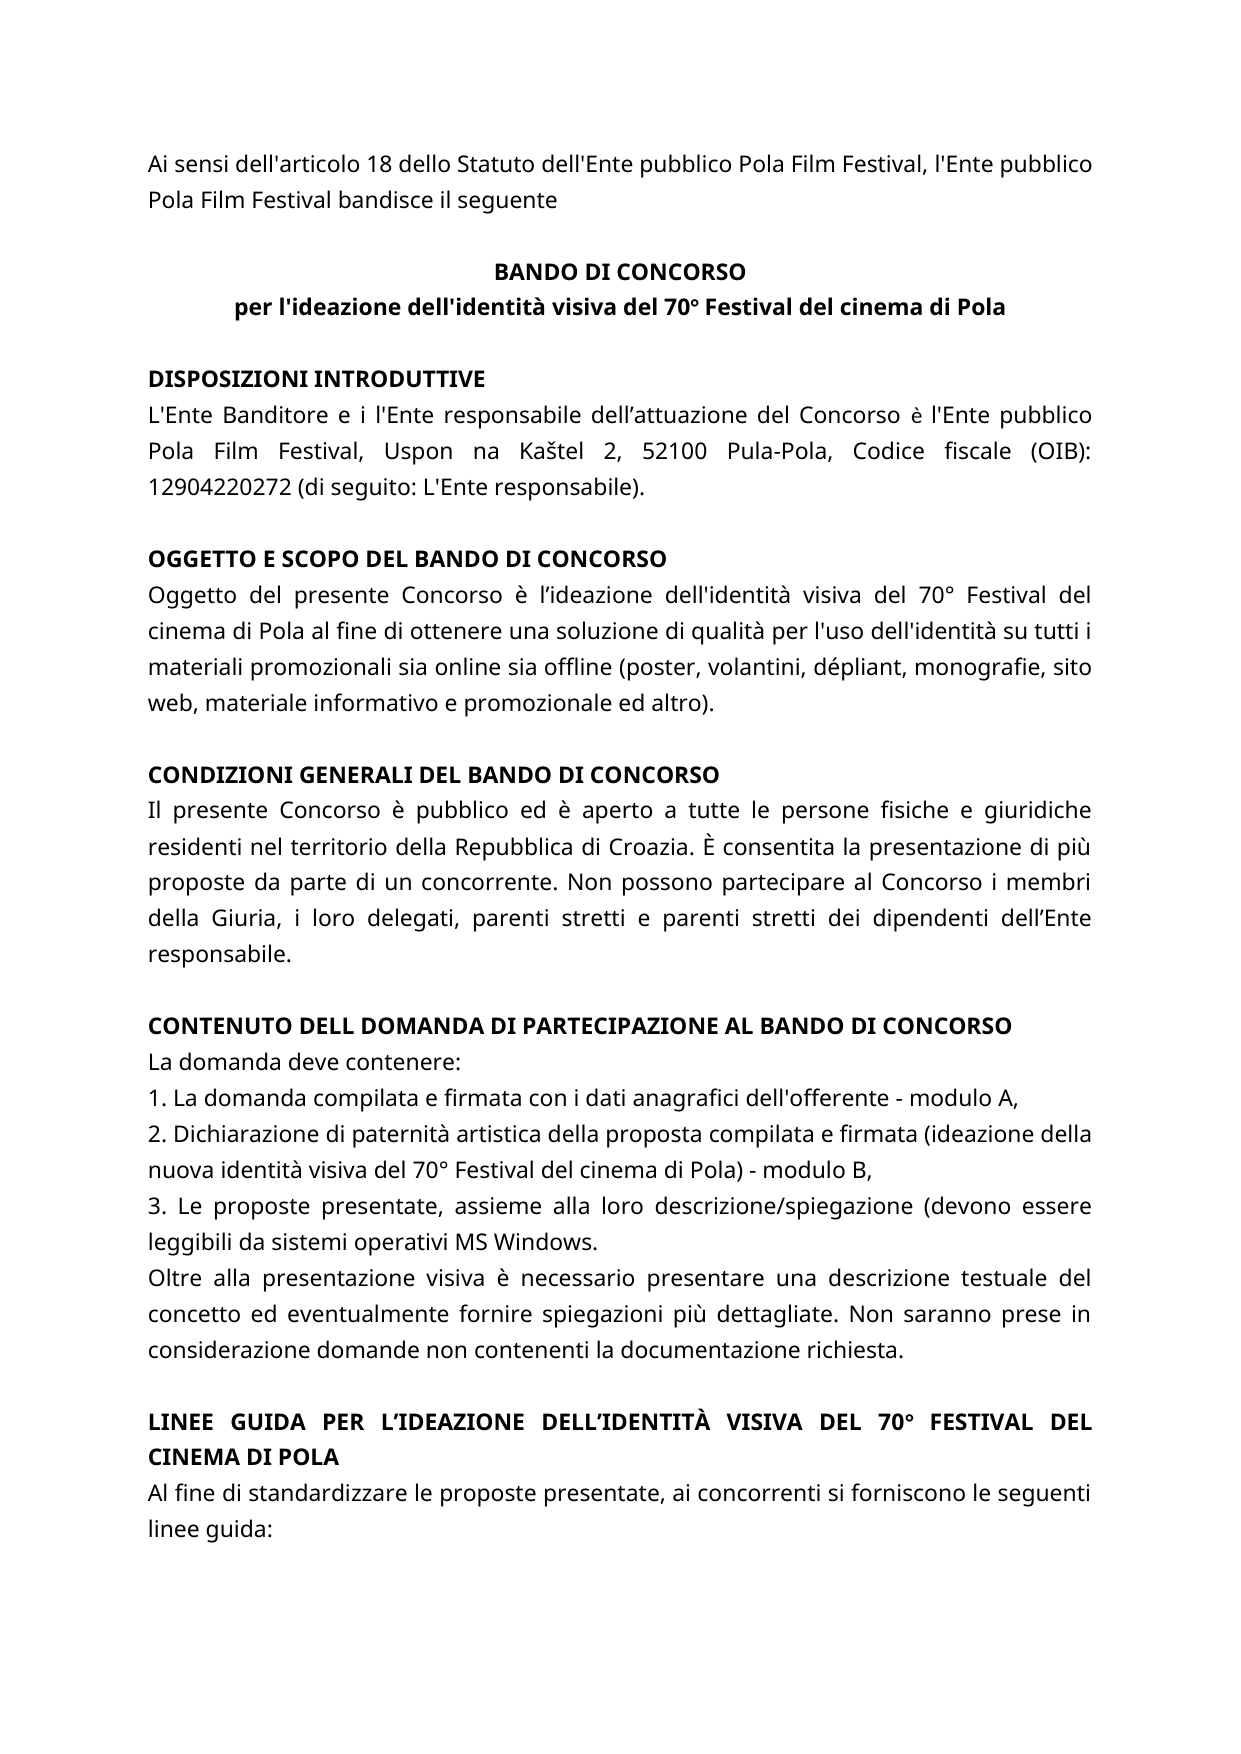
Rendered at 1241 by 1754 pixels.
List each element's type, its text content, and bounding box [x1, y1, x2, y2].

text La domanda deve contenere: [148, 1046, 1093, 1077]
text Oltre alla presentazione visiva è necessario presentare una descrizione testuale del concetto ed eventualmente fornire spiegazioni più dettagliate. Non saranno prese in considerazione domande non contenenti la documentazione richiesta. [148, 1262, 1093, 1365]
text OGGETTO E SCOPO DEL BANDO DI CONCORSO [148, 543, 1093, 574]
text 2. Dichiarazione di paternità artistica della proposta compilata e firmata (ideazione della nuova identità visiva del 70° Festival del cinema di Pola) - modulo B, [148, 1118, 1093, 1185]
text LINEE GUIDA PER L’IDEAZIONE DELL’IDENTITÀ VISIVA DEL 70° FESTIVAL DEL CINEMA DI POLA [148, 1405, 1093, 1473]
text DISPOSIZIONI INTRODUTTIVE [148, 363, 1093, 394]
text CONDIZIONI GENERALI DEL BANDO DI CONCORSO [148, 758, 1093, 790]
text Oggetto del presente Concorso è l’ideazione dell'identità visiva del 70° Festival del cinema di Pola al fine di ottenere una soluzione di qualità per l'uso dell'identità su tutti i materiali promozionali sia online sia offline (poster, volantini, dépliant, monografie, sito web, materiale informativo e promozionale ed altro). [148, 579, 1093, 718]
text CONTENUTO DELL DOMANDA DI PARTECIPAZIONE AL BANDO DI CONCORSO [148, 1010, 1093, 1041]
text BANDO DI CONCORSO [148, 255, 1093, 287]
text Ai sensi dell'articolo 18 dello Statuto dell'Ente pubblico Pola Film Festival, l'Ente pubblico Pola Film Festival bandisce il seguente [148, 148, 1093, 215]
text L'Ente Banditore e i l'Ente responsabile dell’attuazione del Concorso è l'Ente pubblico Pola Film Festival, Uspon na Kaštel 2, 52100 Pula-Pola, Codice fiscale (OIB): 12904220272 (di seguito: L'Ente responsabile). [148, 399, 1093, 502]
text 3. Le proposte presentate, assieme alla loro descrizione/spiegazione (devono essere leggibili da sistemi operativi MS Windows. [148, 1190, 1093, 1257]
text per l'ideazione dell'identità visiva del 70° Festival del cinema di Pola [148, 291, 1093, 323]
text Il presente Concorso è pubblico ed è aperto a tutte le persone fisiche e giuridiche residenti nel territorio della Repubblica di Croazia. È consentita la presentazione di più proposte da parte di un concorrente. Non possono partecipare al Concorso i membri della Giuria, i loro delegati, parenti stretti e parenti stretti dei dipendenti dell’Ente responsabile. [148, 794, 1093, 969]
text Al fine di standardizzare le proposte presentate, ai concorrenti si forniscono le seguenti linee guida: [148, 1477, 1093, 1544]
text 1. La domanda compilata e firmata con i dati anagrafici dell'offerente - modulo A, [148, 1082, 1093, 1113]
